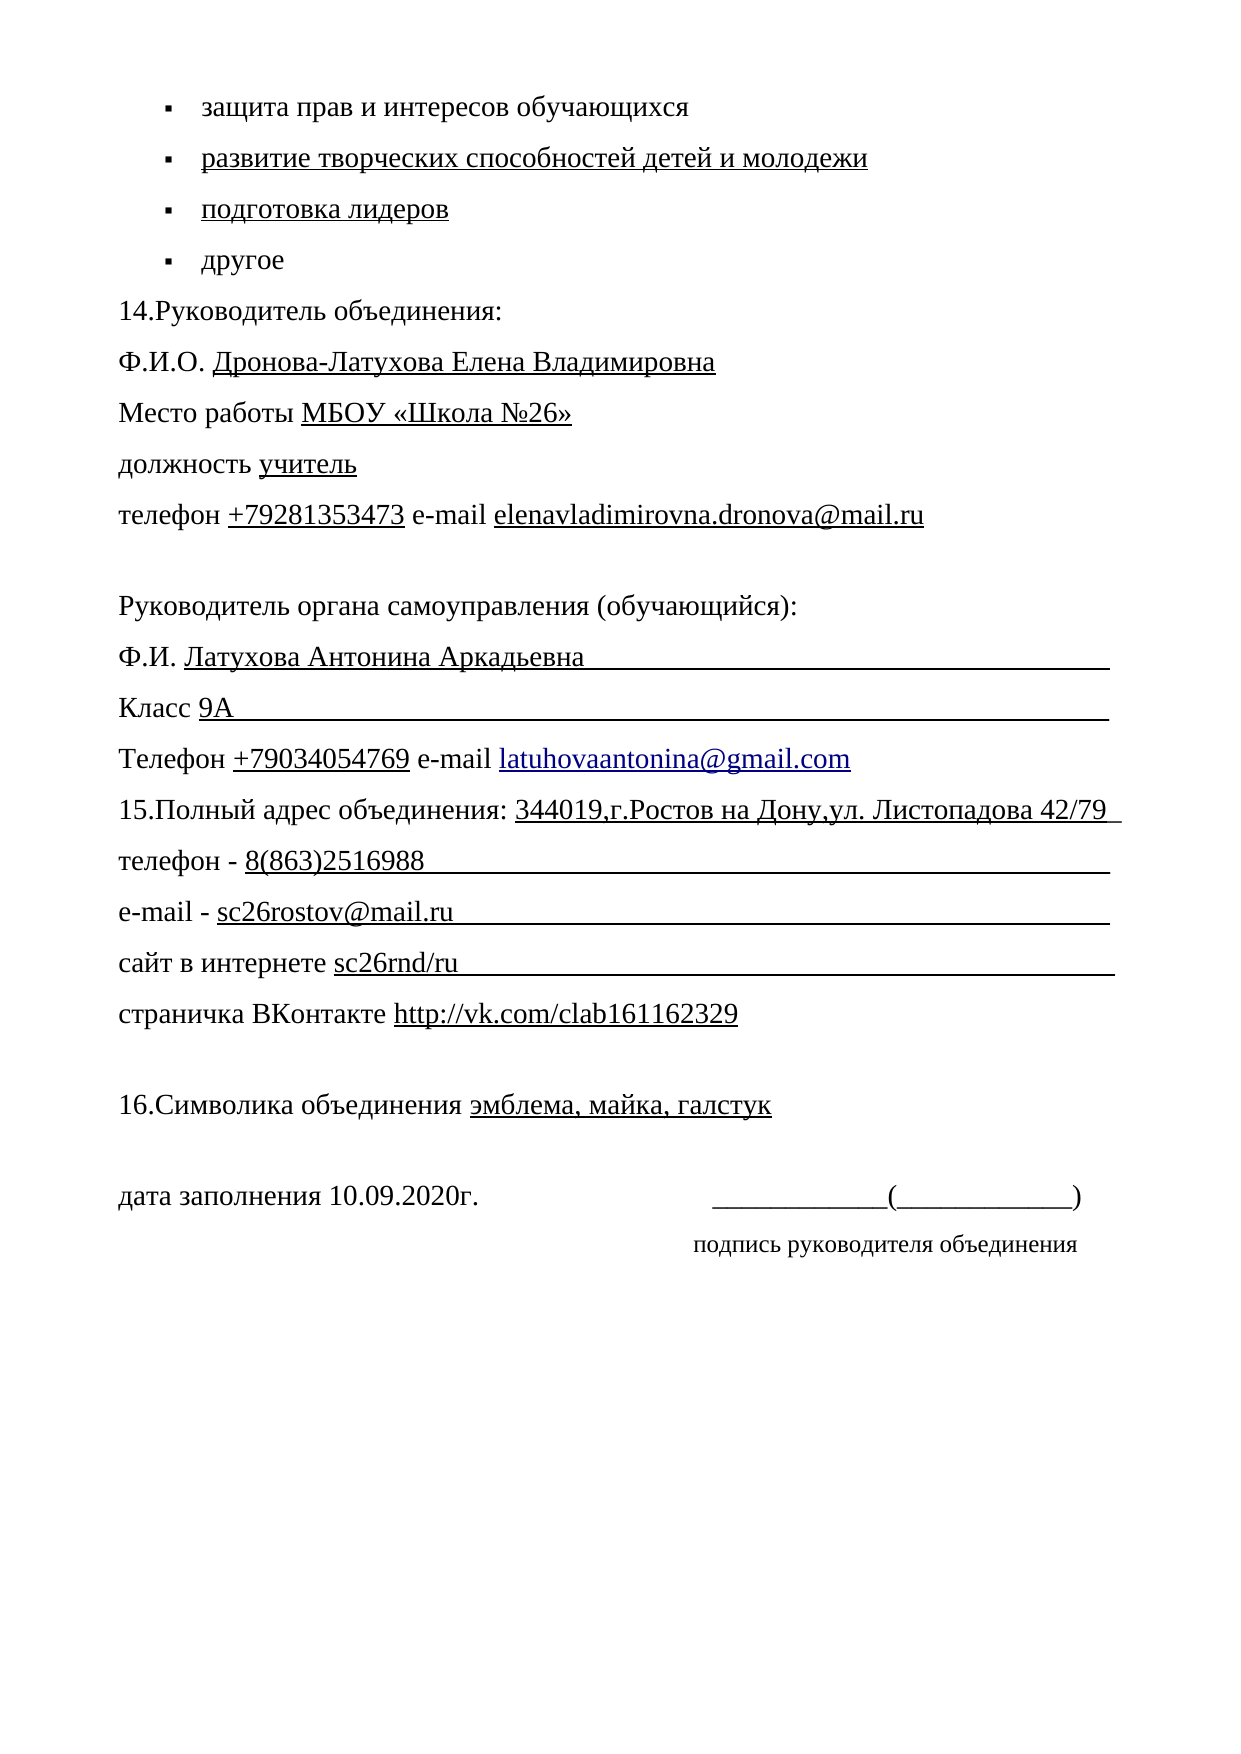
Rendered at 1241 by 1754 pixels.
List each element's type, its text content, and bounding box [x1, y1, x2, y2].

text должность учитель [118, 446, 1122, 479]
text телефон +79281353473 e-mail elenavladimirovna.dronova@mail.ru [118, 497, 1122, 531]
text подпись руководителя объединения [118, 1229, 1122, 1258]
text Ф.И. Латухова Антонина Аркадьевна____________________________________ [118, 639, 1122, 673]
list другое [163, 242, 1122, 275]
list защита прав и интересов обучающихся [163, 89, 1122, 122]
text Класс 9А____________________________________________________________ [118, 690, 1122, 724]
text Место работы МБОУ «Школа №26» [118, 395, 1122, 428]
text e-mail - sc26rostov@mail.ru_____________________________________________ [118, 894, 1122, 928]
text сайт в интернете sc26rnd/ru_____________________________________________ [118, 945, 1122, 979]
list подготовка лидеров [163, 191, 1122, 224]
text страничка ВКонтакте http://vk.com/clab161162329 [118, 996, 1122, 1030]
text Ф.И.О. Дронова-Латухова Елена Владимировна [118, 344, 1122, 377]
text Телефон +79034054769 e-mail latuhovaantonina@gmail.com [118, 741, 1122, 775]
text дата заполнения 10.09.2020г. ____________(____________) [118, 1178, 1122, 1212]
text 14.Руководитель объединения: [118, 293, 1122, 326]
text 16.Символика объединения эмблема, майка, галстук [118, 1087, 1122, 1121]
list развитие творческих способностей детей и молодежи [163, 140, 1122, 173]
text телефон - 8(863)2516988_______________________________________________ [118, 843, 1122, 877]
text 15.Полный адрес объединения: 344019,г.Ростов на Дону,ул. Листопадова 42/79_ [118, 792, 1122, 826]
text Руководитель органа самоуправления (обучающийся): [118, 588, 1122, 622]
